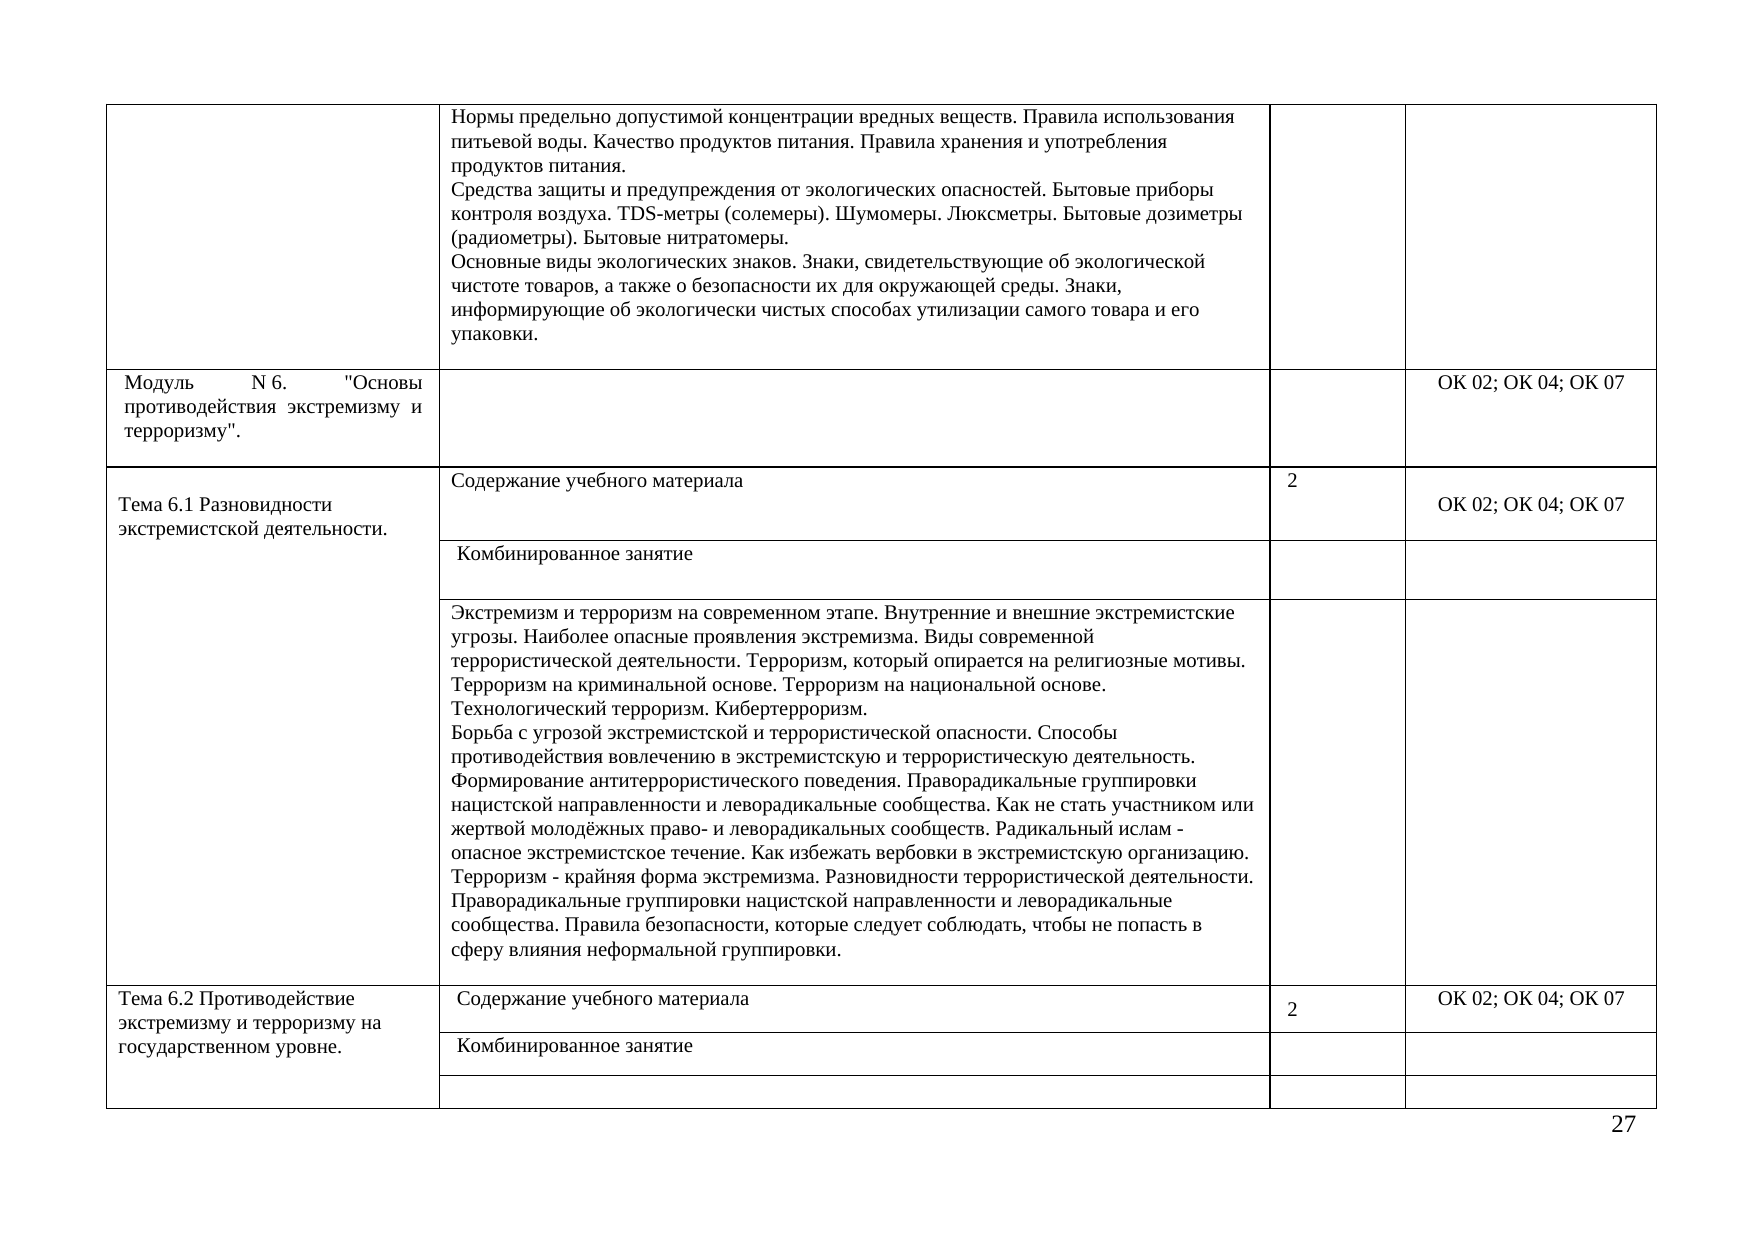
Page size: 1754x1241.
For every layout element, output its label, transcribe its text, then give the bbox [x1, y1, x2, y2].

table_cell 2 [1271, 468, 1405, 540]
table_cell [1271, 370, 1405, 466]
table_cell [440, 105, 1269, 369]
table_cell [1406, 600, 1656, 984]
table_cell Комбинированное занятие [440, 541, 1269, 598]
table_cell Тема 6.2 Противодействие экстремизму и терроризму на государственном уровне. [107, 986, 439, 1108]
table_cell 2 [1271, 986, 1405, 1032]
table_cell [440, 370, 1269, 466]
table_cell [1406, 1076, 1656, 1108]
table_cell [1271, 105, 1405, 369]
table_cell Содержание учебного материала [440, 986, 1269, 1032]
table_cell [1406, 105, 1656, 369]
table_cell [440, 1076, 1269, 1108]
table_cell [1271, 1076, 1405, 1108]
table_cell ОК 02; ОК 04; ОК 07 [1406, 468, 1656, 540]
table_cell [1406, 1033, 1656, 1074]
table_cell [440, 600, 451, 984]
table_cell ОК 02; ОК 04; ОК 07 [1406, 370, 1656, 466]
table_cell Тема 6.1 Разновидности экстремистской деятельности. [107, 468, 439, 984]
table_cell Модуль N 6. "Основы противодействия экстремизму и терроризму". [107, 370, 439, 466]
table_cell [1406, 541, 1656, 598]
table_cell [1271, 600, 1405, 984]
table_cell Комбинированное занятие [440, 1033, 1269, 1074]
table_cell ОК 02; ОК 04; ОК 07 [1406, 986, 1656, 1032]
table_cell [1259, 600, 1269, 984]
table_cell [1271, 541, 1405, 598]
table_cell Содержание учебного материала [440, 468, 1269, 540]
table_cell [1271, 1033, 1405, 1074]
